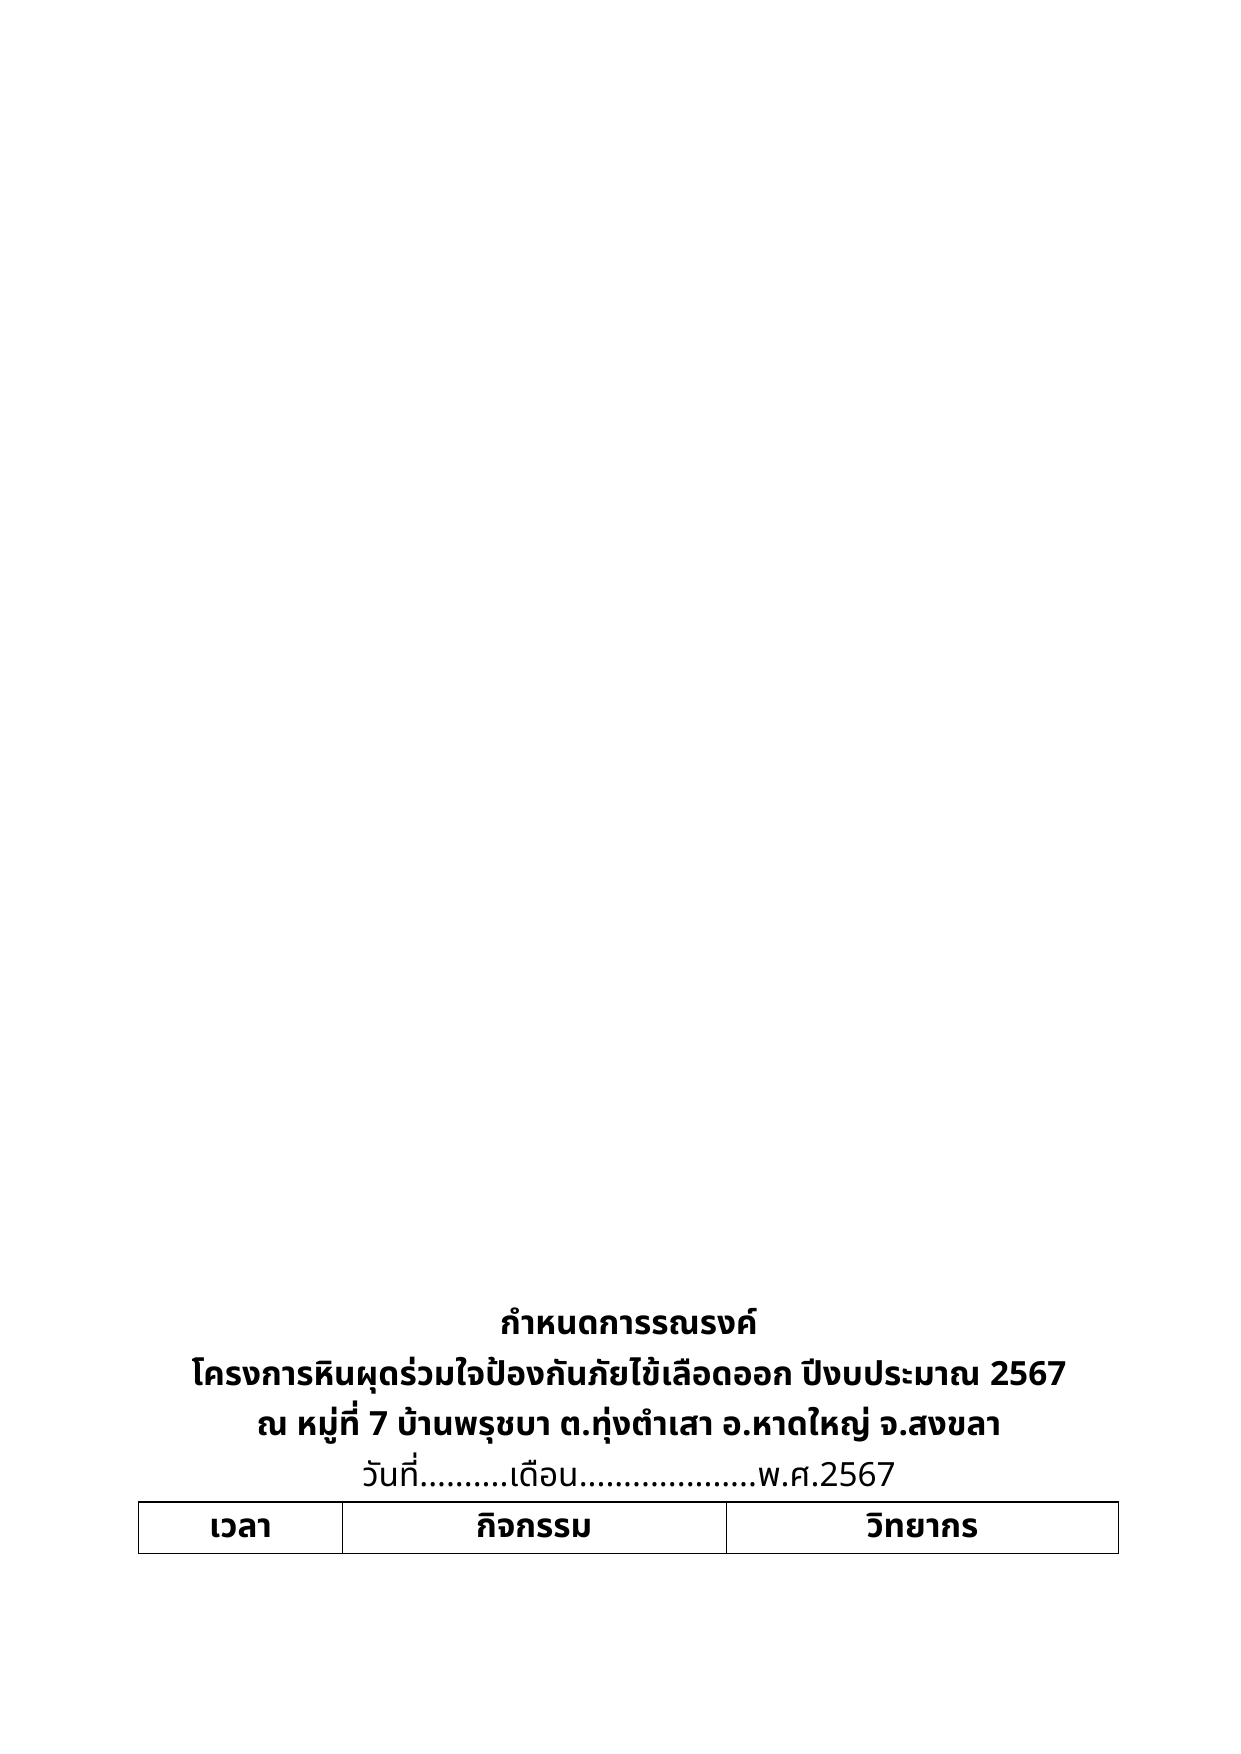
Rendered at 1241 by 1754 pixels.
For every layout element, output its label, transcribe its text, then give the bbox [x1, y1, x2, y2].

table_header เวลา [139, 1503, 342, 1553]
table_header วิทยากร [727, 1503, 1118, 1553]
table_header กิจกรรม [343, 1503, 726, 1553]
text ณ หมู่ที่ 7 บ้านพรุชบา ต.ทุ่งตำเสา อ.หาดใหญ่ จ.สงขลา [150, 1400, 1107, 1451]
text กำหนดการรณรงค์ [150, 1299, 1107, 1349]
text วันที่..........เดือน....................พ.ศ.2567 [150, 1451, 1107, 1501]
text โครงการหินผุดร่วมใจป้องกันภัยไข้เลือดออก ปีงบประมาณ 2567 [150, 1349, 1107, 1400]
